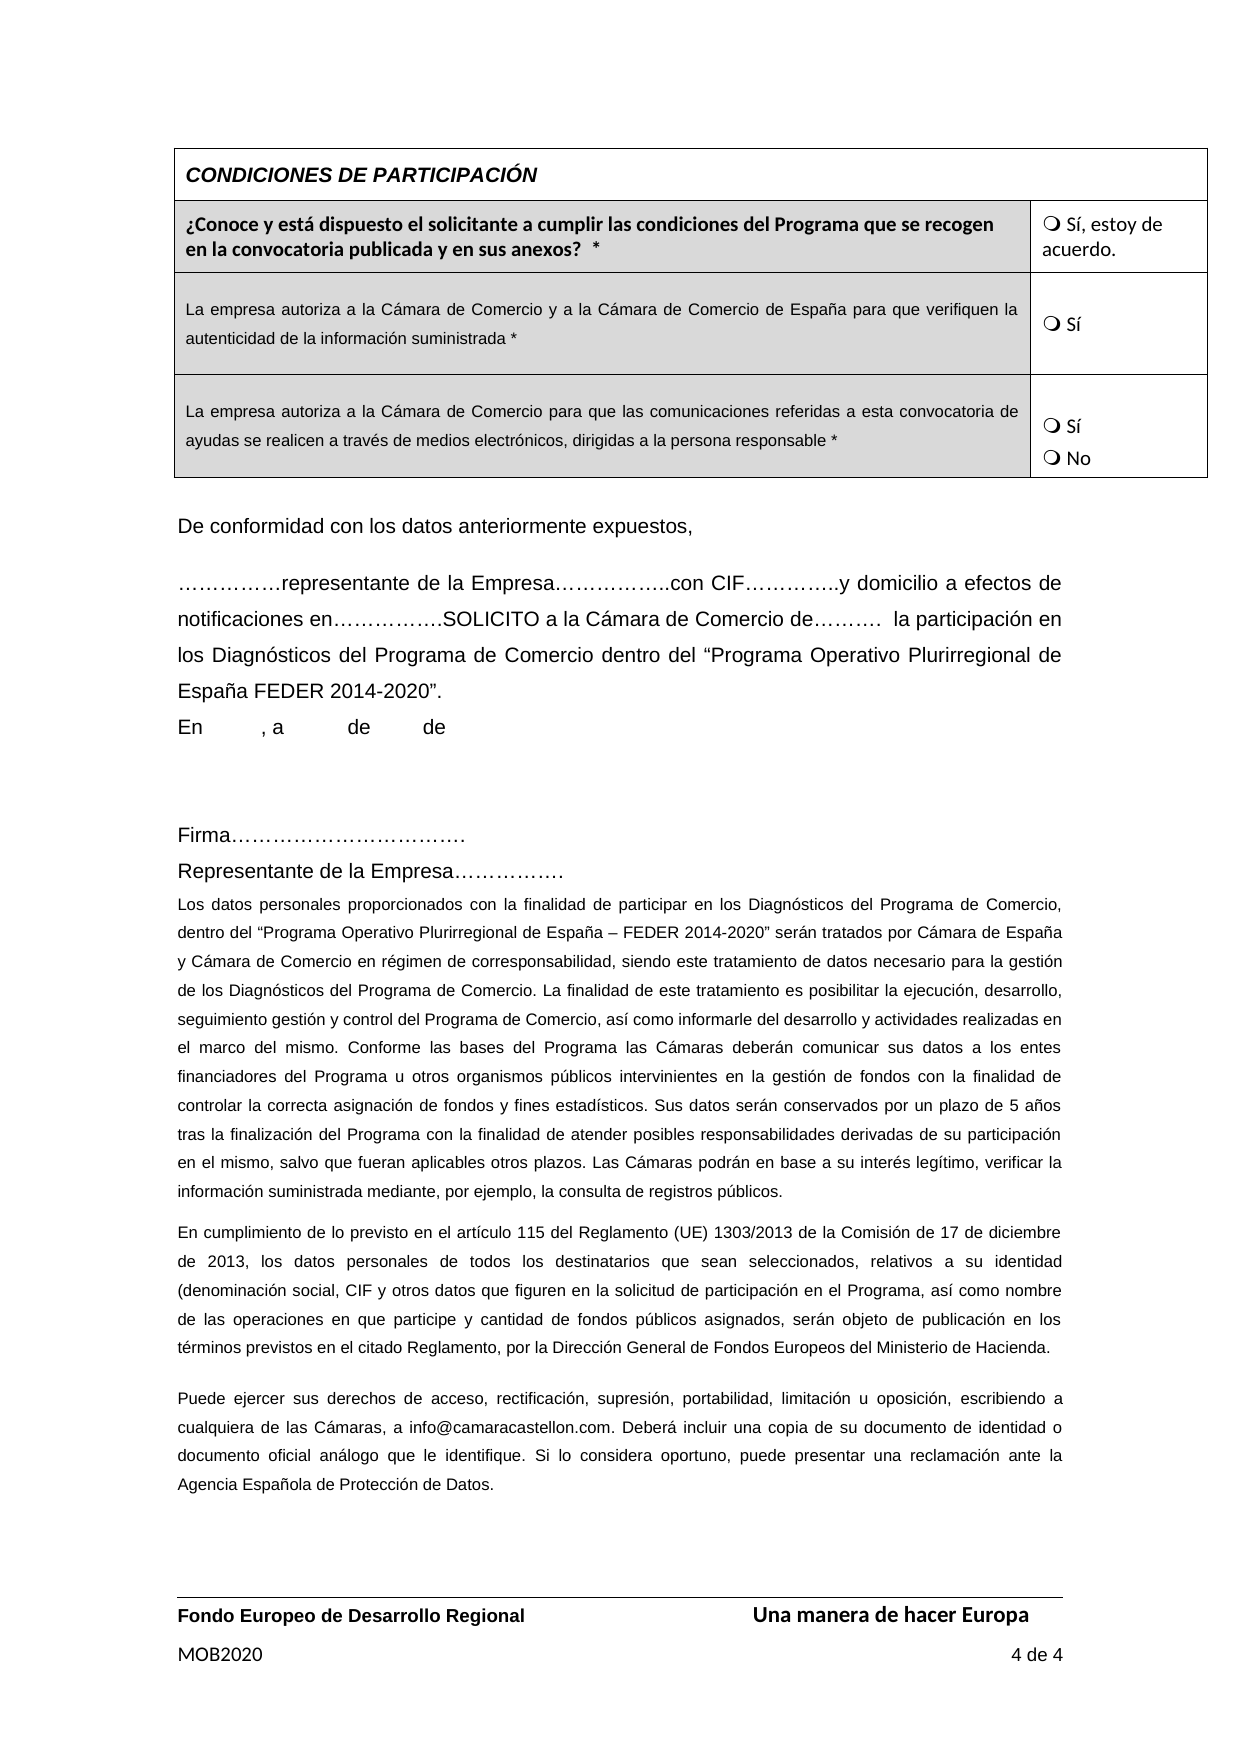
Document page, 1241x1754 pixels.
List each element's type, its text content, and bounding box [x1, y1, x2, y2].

text Representante de la Empresa……………. [177, 859, 1063, 883]
text ……………representante de la Empresa……………..con CIF…………..y domicilio a efectos de notificaciones en…………….SOLICITO a la Cámara de Comercio de………. la participación en los Diagnósticos del Programa de Comercio dentro del “Programa Operativo Plurirregional de España FEDER 2014-2020”. [177, 571, 1063, 703]
table_cell Sí, estoy de acuerdo. [1031, 201, 1207, 272]
text Puede ejercer sus derechos de acceso, rectificación, supresión, portabilidad, limitación u oposición, escribiendo a cualquiera de las Cámaras, a info@camaracastellon.com. Deberá incluir una copia de su documento de identidad o documento oficial análogo que le identifique. Si lo considera oportuno, puede presentar una reclamación ante la Agencia Española de Protección de Datos. [177, 1389, 1063, 1494]
text Los datos personales proporcionados con la finalidad de participar en los Diagnósticos del Programa de Comercio, dentro del “Programa Operativo Plurirregional de España – FEDER 2014-2020” serán tratados por Cámara de España y Cámara de Comercio en régimen de corresponsabilidad, siendo este tratamiento de datos necesario para la gestión de los Diagnósticos del Programa de Comercio. La finalidad de este tratamiento es posibilitar la ejecución, desarrollo, seguimiento gestión y control del Programa de Comercio, así como informarle del desarrollo y actividades realizadas en el marco del mismo. Conforme las bases del Programa las Cámaras deberán comunicar sus datos a los entes financiadores del Programa u otros organismos públicos intervinientes en la gestión de fondos con la finalidad de controlar la correcta asignación de fondos y fines estadísticos. Sus datos serán conservados por un plazo de 5 años tras la finalización del Programa con la finalidad de atender posibles responsabilidades derivadas de su participación en el mismo, salvo que fueran aplicables otros plazos. Las Cámaras podrán en base a su interés legítimo, verificar la información suministrada mediante, por ejemplo, la consulta de registros públicos. [177, 894, 1063, 1201]
table_cell Sí No [1031, 375, 1207, 477]
table_cell La empresa autoriza a la Cámara de Comercio para que las comunicaciones referidas a esta convocatoria de ayudas se realicen a través de medios electrónicos, dirigidas a la persona responsable * [175, 375, 1030, 477]
text En cumplimiento de lo previsto en el artículo 115 del Reglamento (UE) 1303/2013 de la Comisión de 17 de diciembre de 2013, los datos personales de todos los destinatarios que sean seleccionados, relativos a su identidad (denominación social, CIF y otros datos que figuren en la solicitud de participación en el Programa, así como nombre de las operaciones en que participe y cantidad de fondos públicos asignados, serán objeto de publicación en los términos previstos en el citado Reglamento, por la Dirección General de Fondos Europeos del Ministerio de Hacienda. [177, 1223, 1063, 1357]
text Firma……………………………. [177, 823, 1063, 847]
table_cell ¿Conoce y está dispuesto el solicitante a cumplir las condiciones del Programa que se recogen en la convocatoria publicada y en sus anexos? * [175, 201, 1030, 272]
text En , a de de [177, 715, 1063, 739]
table_cell Sí [1031, 273, 1207, 374]
table_header CONDICIONES DE PARTICIPACIÓN [175, 149, 1207, 200]
table_cell La empresa autoriza a de Comercio y a la Cámara de Comercio de España para que verifiquen la autenticidad de la información suministrada * [175, 273, 1030, 374]
text De conformidad con los datos anteriormente expuestos, [177, 514, 1063, 538]
